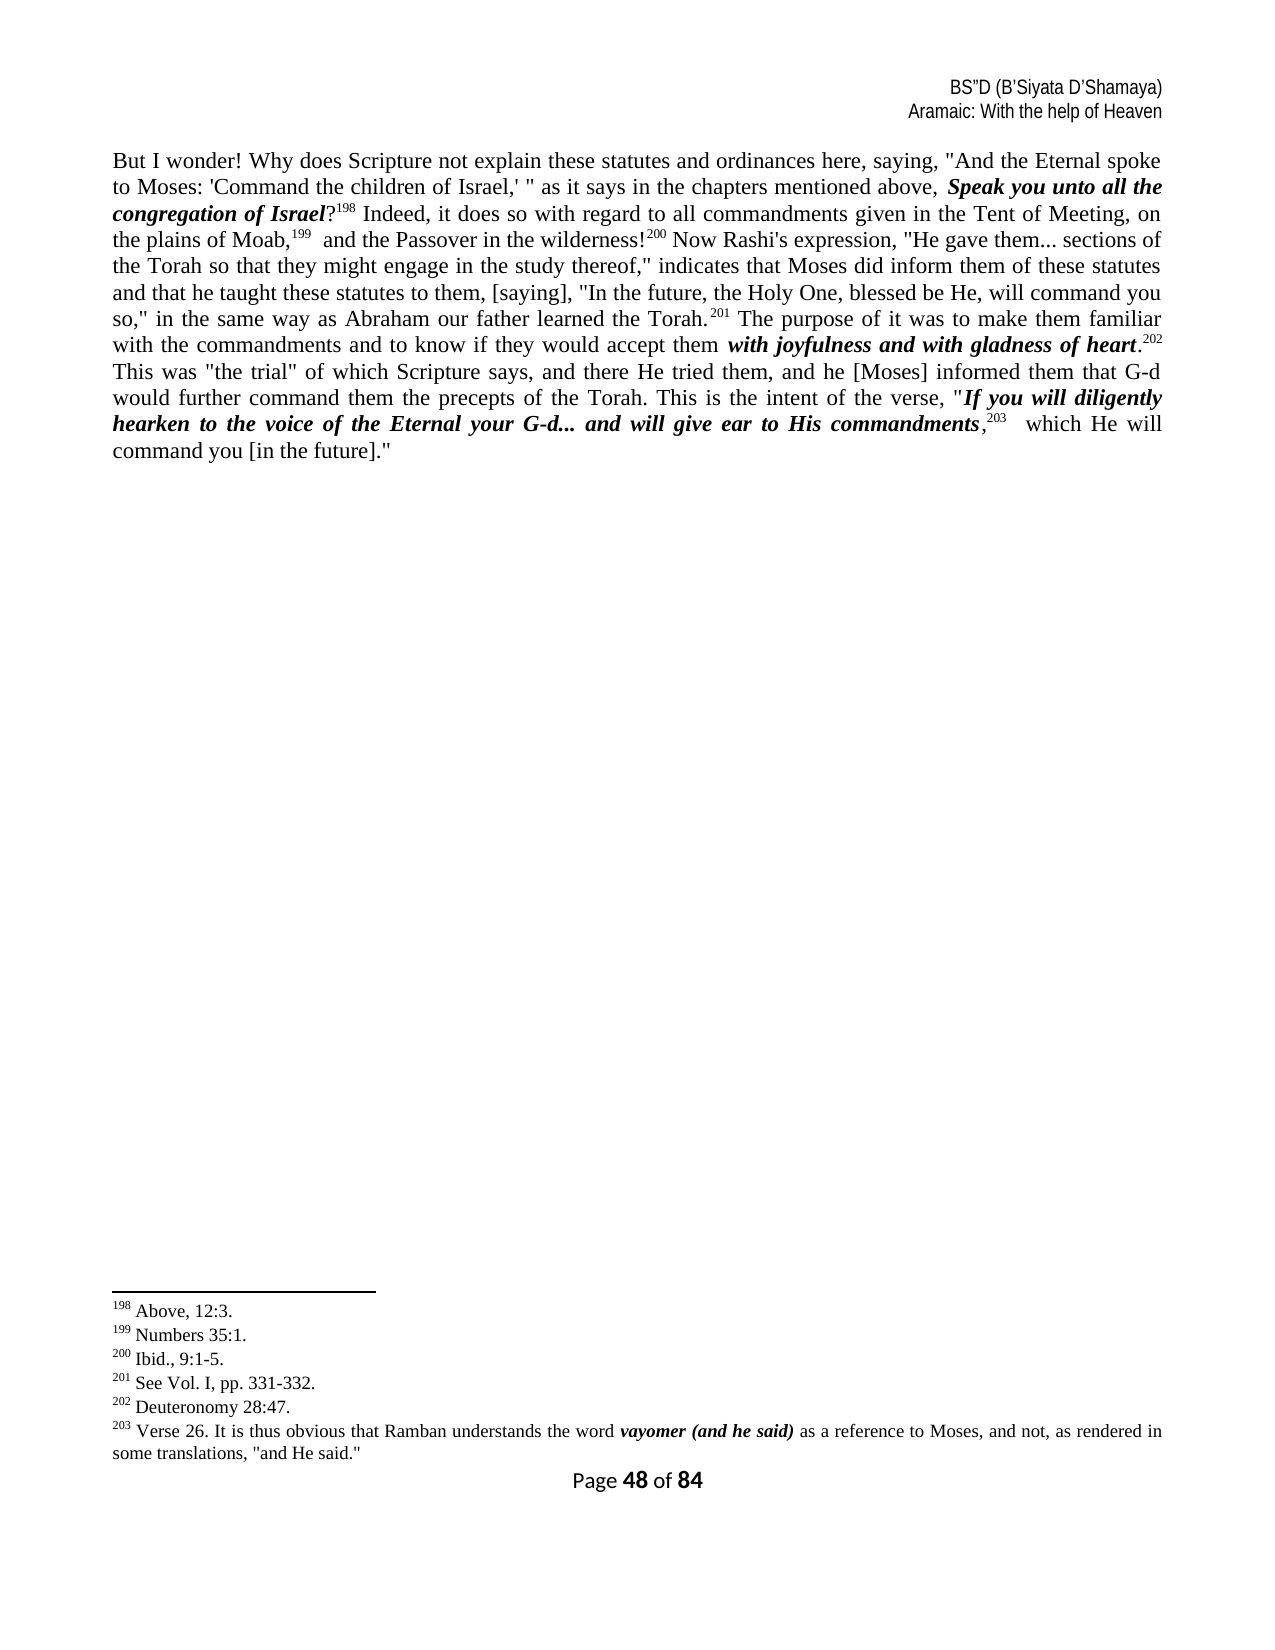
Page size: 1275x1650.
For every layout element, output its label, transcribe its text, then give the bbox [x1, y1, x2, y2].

text But I wonder! Why does Scripture not explain these statutes and ordinances here, saying, "And the Eternal spoke to Moses: 'Command the children of Israel,' " as it says in the chapters mentioned above, Speak you unto all the congregation of Israel? Indeed, it does so with regard to all commandments given in the Tent of Meeting, on the plains of Moab, and the Passover in the wilderness! Now Rashi's expression, "He gave them... sections of the Torah so that they might engage in the study thereof," indicates that Moses did inform them of these statutes and that he taught these statutes to them, [saying], "In the future, the Holy One, blessed be He, will command you so," in the same way as Abraham our father learned the Torah. The purpose of it was to make them familiar with the commandments and to know if they would accept them with joyfulness and with gladness of heart. This was "the trial" of which Scripture says, and there He tried them, and he [Moses] informed them that G-d would further command them the precepts of the Torah. This is the intent of the verse, "If you will diligently hearken to the voice of the Eternal your G-d... and will give ear to His commandments, which He will command you [in the future]." [112, 147, 1162, 463]
